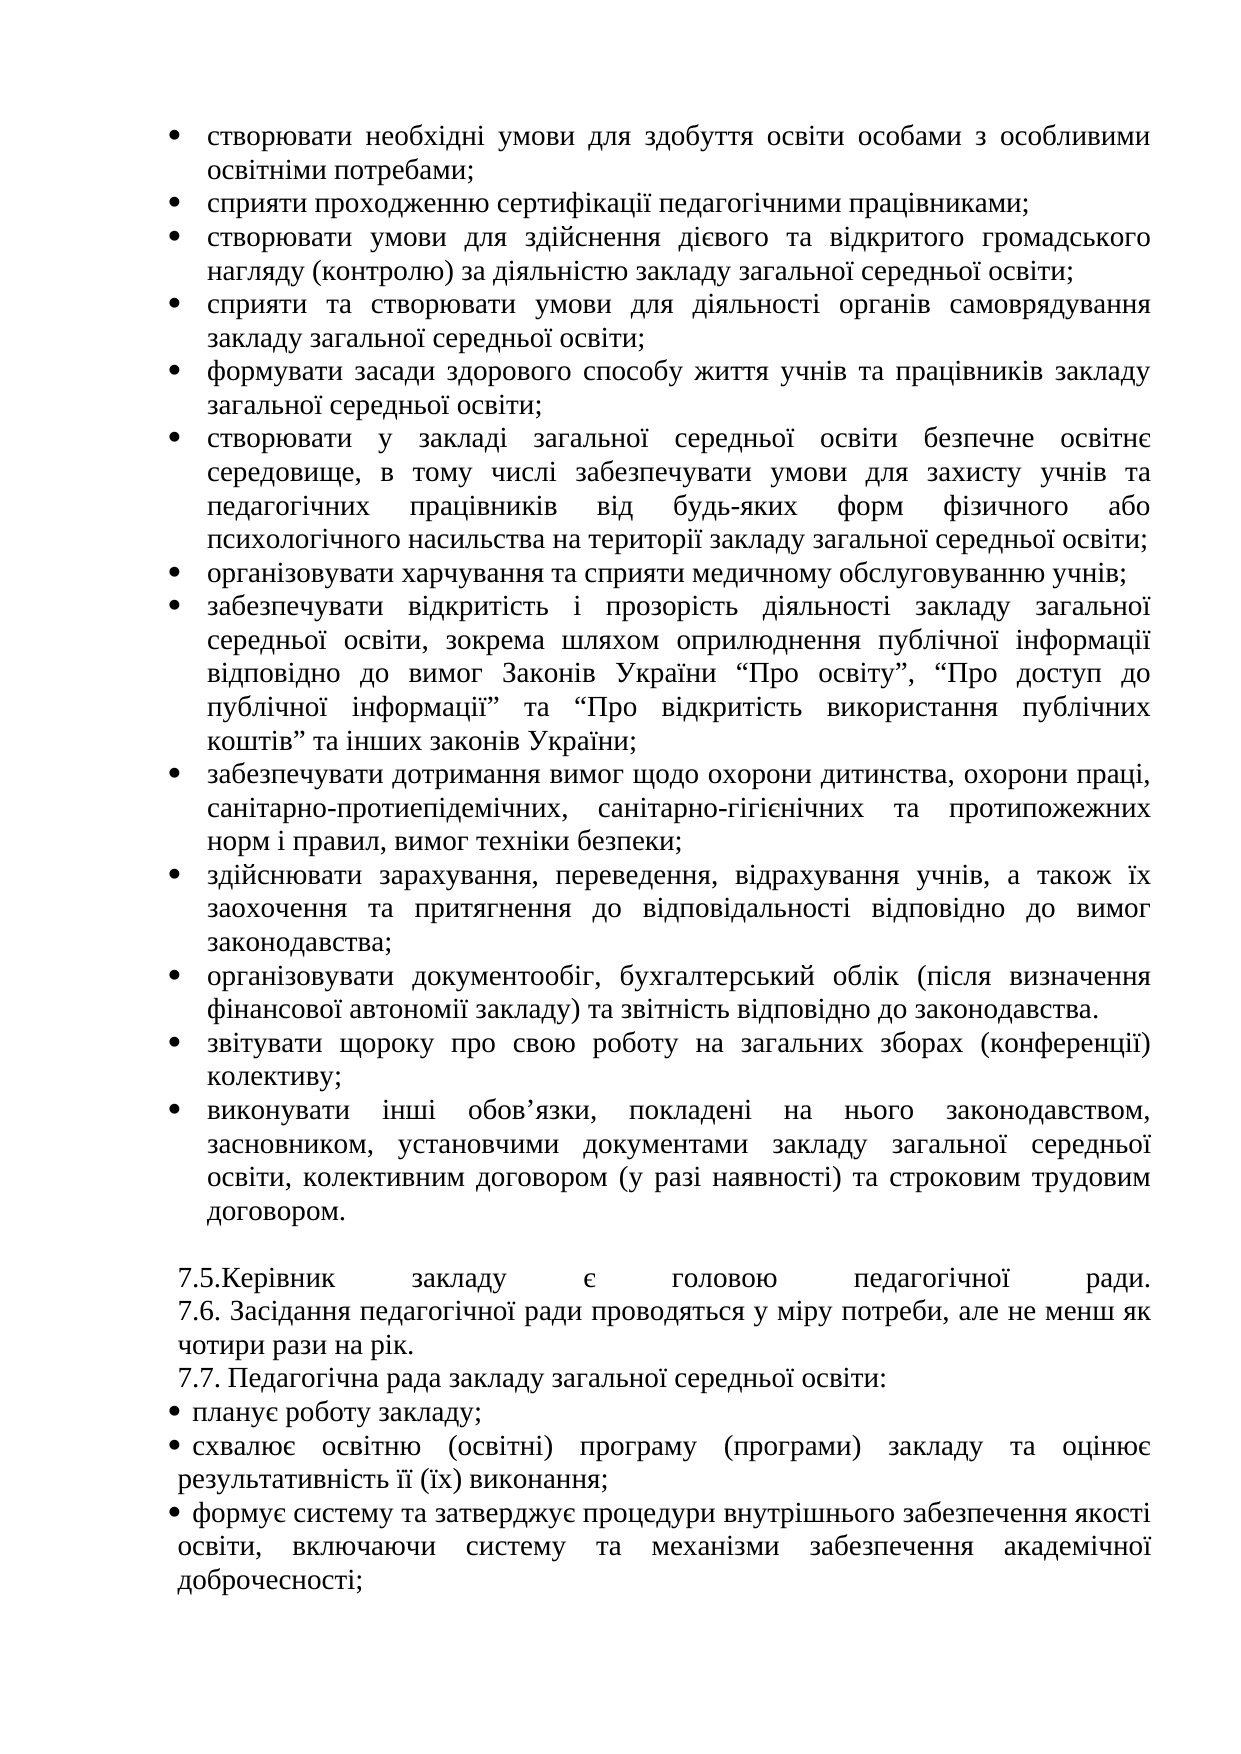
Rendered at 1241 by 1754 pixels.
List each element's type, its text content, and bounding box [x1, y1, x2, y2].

text 7.7. Педагогічна рада закладу загальної середньої освіти: [177, 1361, 1152, 1394]
list сприяти проходженню сертифікації педагогічними працівниками; [169, 185, 1152, 219]
list здійснювати зарахування, переведення, відрахування учнів, а також їх заохочення та притягнення до відповідальності відповідно до вимог законодавства; [169, 857, 1152, 958]
list схвалює освітню (освітні) програму (програми) закладу та оцінює результативність її (їх) виконання; [169, 1428, 1152, 1495]
list створювати необхідні умови для здобуття освіти особами з особливими освітніми потребами; [169, 118, 1152, 185]
list звітувати щороку про свою роботу на загальних зборах (конференції) колективу; [169, 1025, 1152, 1092]
list формує систему та затверджує процедури внутрішнього забезпечення якості освіти, включаючи систему та механізми забезпечення академічної доброчесності; [169, 1495, 1152, 1596]
list організовувати харчування та сприяти медичному обслуговуванню учнів; [169, 555, 1152, 588]
list сприяти та створювати умови для діяльності органів самоврядування закладу загальної середньої освіти; [169, 286, 1152, 353]
list організовувати документообіг, бухгалтерський облік (після визначення фінансової автономії закладу) та звітність відповідно до законодавства. [169, 958, 1152, 1025]
list створювати у закладі загальної середньої освіти безпечне освітнє середовище, в тому числі забезпечувати умови для захисту учнів та педагогічних працівників від будь-яких форм фізичного або психологічного насильства на території закладу загальної середньої освіти; [169, 421, 1152, 555]
list 7.5.Керівник закладу є головою педагогічної ради. 7.6. Засідання педагогічної ради проводяться у міру потреби, але не менш як чотири рази на рік. [177, 1226, 1152, 1361]
list створювати умови для здійснення дієвого та відкритого громадського нагляду (контролю) за діяльністю закладу загальної середньої освіти; [169, 219, 1152, 286]
list формувати засади здорового способу життя учнів та працівників закладу загальної середньої освіти; [169, 353, 1152, 421]
list забезпечувати відкритість і прозорість діяльності закладу загальної середньої освіти, зокрема шляхом оприлюднення публічної інформації відповідно до вимог Законів України “Про освіту”, “Про доступ до публічної інформації” та “Про відкритість використання публічних коштів” та інших законів України; [169, 588, 1152, 756]
list планує роботу закладу; [169, 1394, 1152, 1428]
list виконувати інші обов’язки, покладені на нього законодавством, засновником, установчими документами закладу загальної середньої освіти, колективним договором (у разі наявності) та строковим трудовим договором. [169, 1092, 1152, 1226]
list забезпечувати дотримання вимог щодо охорони дитинства, охорони праці, санітарно-протиепідемічних, санітарно-гігієнічних та протипожежних норм і правил, вимог техніки безпеки; [169, 756, 1152, 857]
